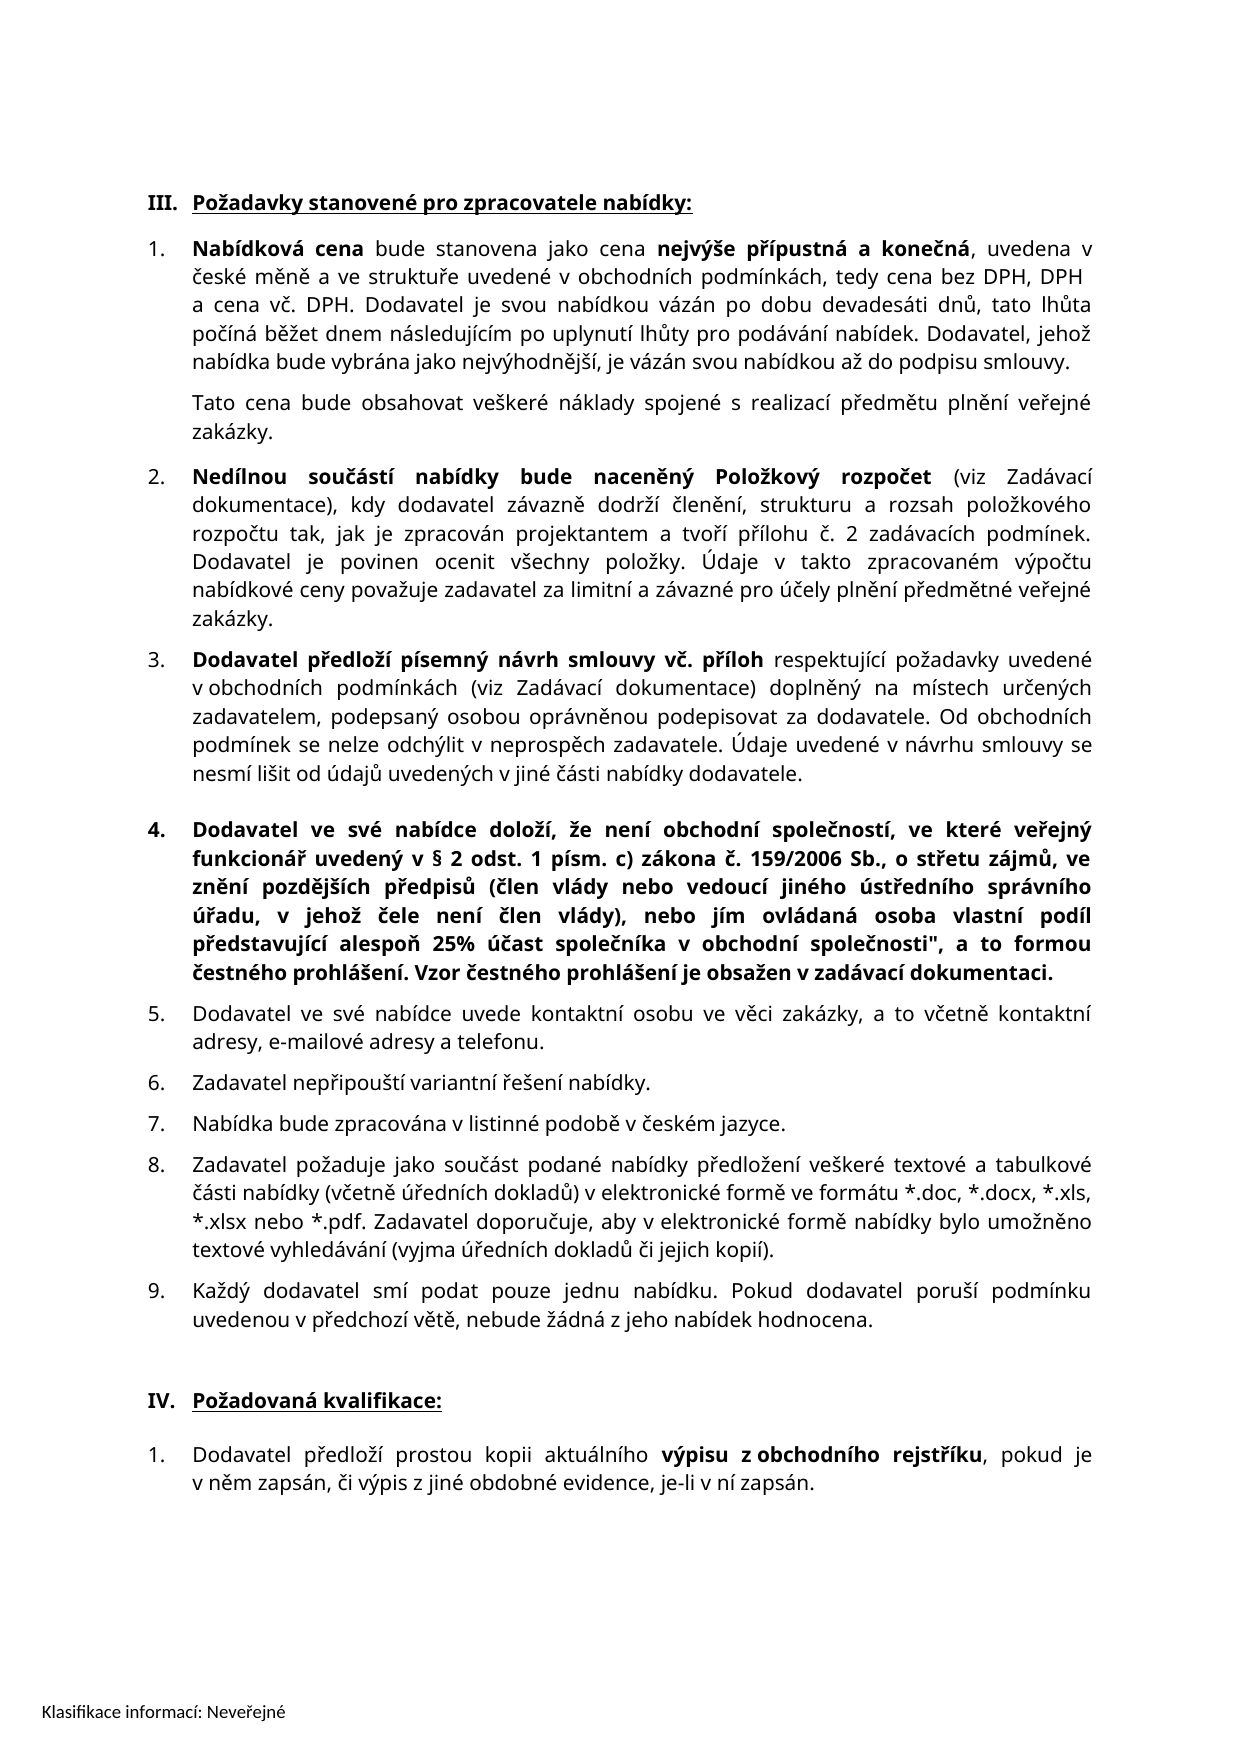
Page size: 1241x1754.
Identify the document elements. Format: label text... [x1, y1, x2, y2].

list Nabídka bude zpracována v listinné podobě v českém jazyce. [148, 1109, 1093, 1137]
list Zadavatel požaduje jako součást podané nabídky předložení veškeré textové a tabulkové části nabídky (včetně úředních dokladů) v elektronické formě ve formátu *.doc, *.docx, *.xls, *.xlsx nebo *.pdf. Zadavatel doporučuje, aby v elektronické formě nabídky bylo umožněno textové vyhledávání (vyjma úředních dokladů či jejich kopií). [148, 1150, 1093, 1264]
list Dodavatel ve své nabídce uvede kontaktní osobu ve věci zakázky, a to včetně kontaktní adresy, e-mailové adresy a telefonu. [148, 999, 1093, 1056]
list Nedílnou součástí nabídky bude naceněný Položkový rozpočet (viz Zadávací dokumentace), kdy dodavatel závazně dodrží členění, strukturu a rozsah položkového rozpočtu tak, jak je zpracován projektantem a tvoří přílohu č. 2 zadávacích podmínek. Dodavatel je povinen ocenit všechny položky. Údaje v takto zpracovaném výpočtu nabídkové ceny považuje zadavatel za limitní a závazné pro účely plnění předmětné veřejné zakázky. [148, 462, 1093, 632]
list Zadavatel nepřipouští variantní řešení nabídky. [148, 1068, 1093, 1097]
list Požadavky stanovené pro zpracovatele nabídky: [148, 188, 1093, 217]
list Požadovaná kvalifikace: [148, 1387, 1093, 1415]
list Dodavatel ve své nabídce doloží, že není obchodní společností, ve které veřejný funkcionář uvedený v § 2 odst. 1 písm. c) zákona č. 159/2006 Sb., o střetu zájmů, ve znění pozdějších předpisů (člen vlády nebo vedoucí jiného ústředního správního úřadu, v jehož čele není člen vlády), nebo jím ovládaná osoba vlastní podíl představující alespoň 25% účast společníka v obchodní společnosti", a to formou čestného prohlášení. Vzor čestného prohlášení je obsažen v zadávací dokumentaci. [148, 816, 1093, 986]
list Dodavatel předloží písemný návrh smlouvy vč. příloh respektující požadavky uvedené v obchodních podmínkách (viz Zadávací dokumentace) doplněný na místech určených zadavatelem, podepsaný osobou oprávněnou podepisovat za dodavatele. Od obchodních podmínek se nelze odchýlit v neprospěch zadavatele. Údaje uvedené v návrhu smlouvy se nesmí lišit od údajů uvedených v jiné části nabídky dodavatele. [148, 645, 1093, 787]
text Tato cena bude obsahovat veškeré náklady spojené s realizací předmětu plnění veřejné zakázky. [192, 388, 1093, 445]
list Dodavatel předloží prostou kopii aktuálního výpisu z obchodního rejstříku, pokud je v něm zapsán, či výpis z jiné obdobné evidence, je-li v ní zapsán. [148, 1440, 1093, 1497]
list Každý dodavatel smí podat pouze jednu nabídku. Pokud dodavatel poruší podmínku uvedenou v předchozí větě, nebude žádná z jeho nabídek hodnocena. [148, 1276, 1093, 1333]
list Nabídková cena bude stanovena jako cena nejvýše přípustná a konečná, uvedena v české měně a ve struktuře uvedené v obchodních podmínkách, tedy cena bez DPH, DPH a cena vč. DPH. Dodavatel je svou nabídkou vázán po dobu devadesáti dnů, tato lhůta počíná běžet dnem následujícím po uplynutí lhůty pro podávání nabídek. Dodavatel, jehož nabídka bude vybrána jako nejvýhodnější, je vázán svou nabídkou až do podpisu smlouvy. [148, 234, 1093, 376]
